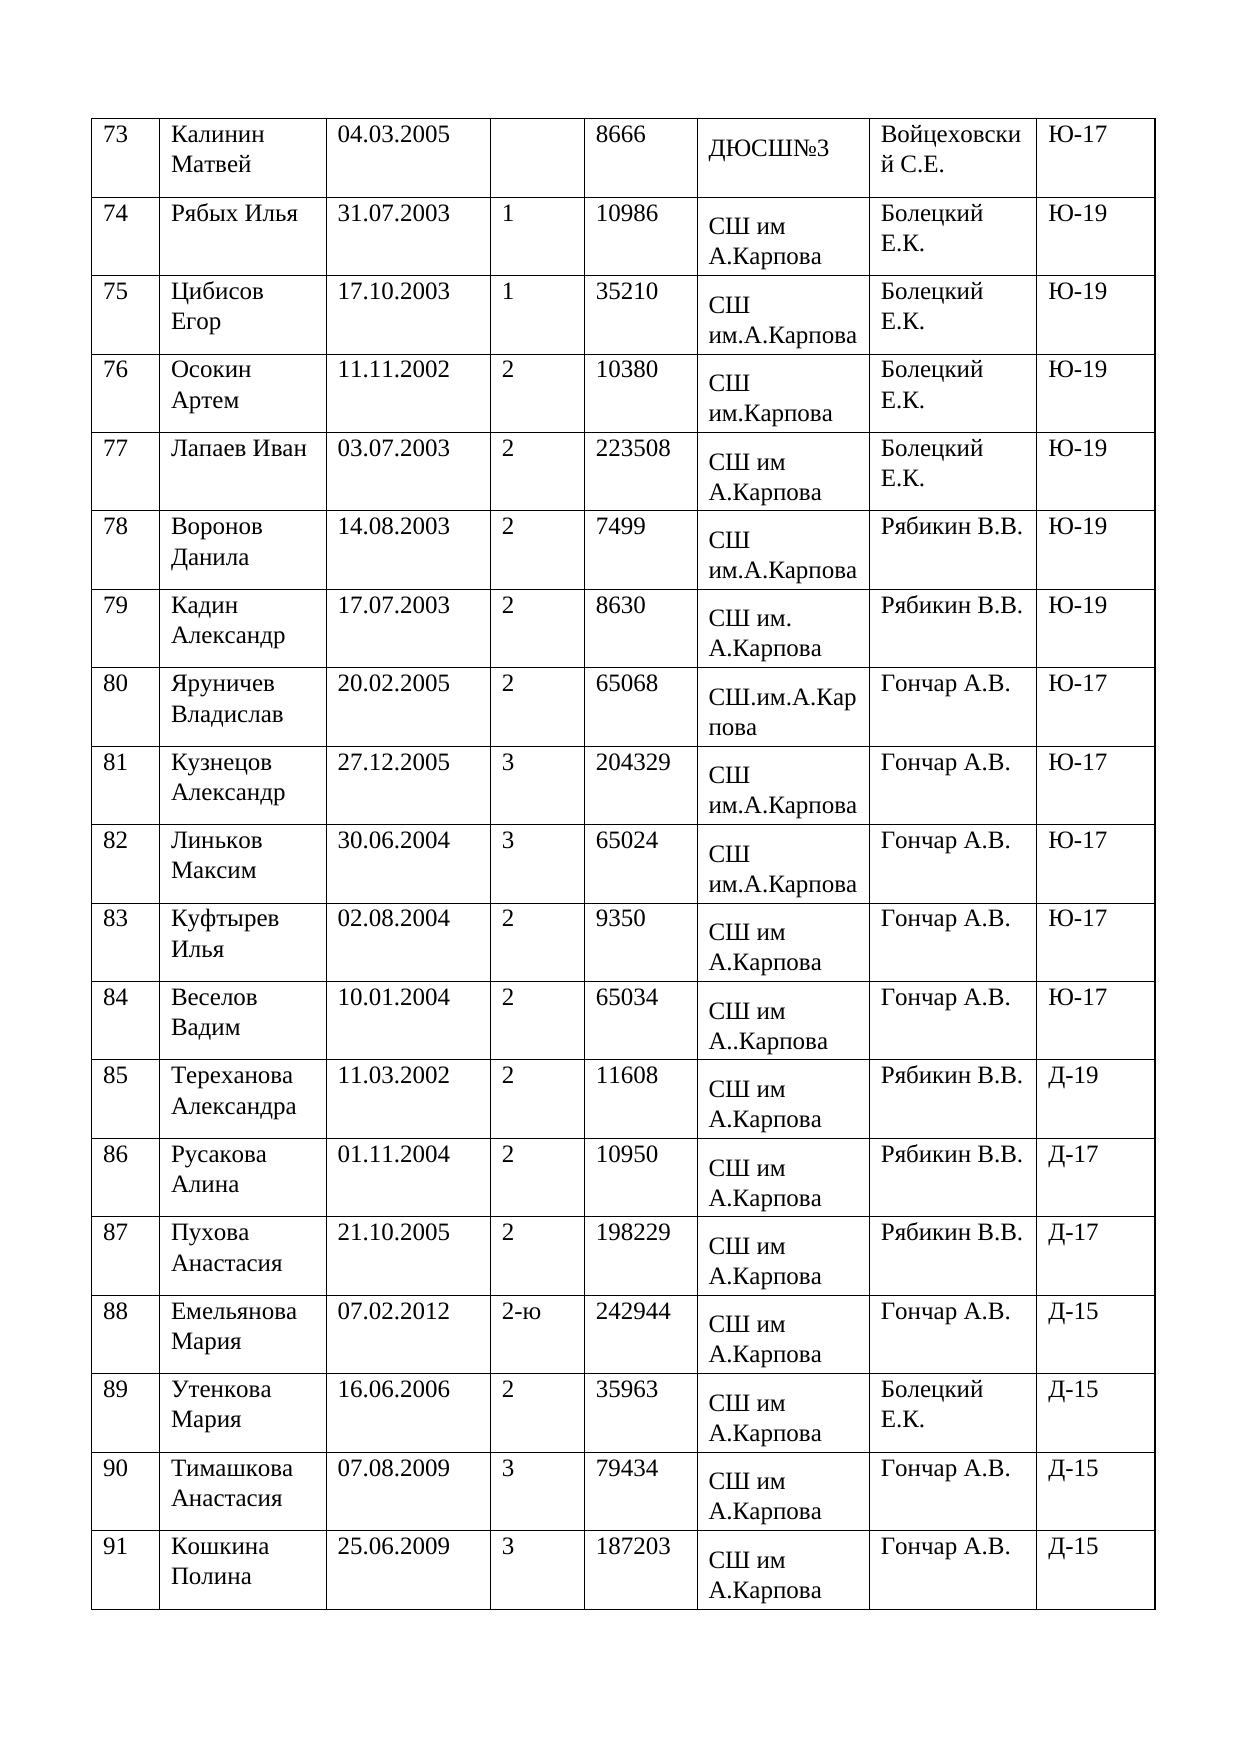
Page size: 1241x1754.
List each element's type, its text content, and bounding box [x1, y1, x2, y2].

table_cell 10.01.2004 [327, 982, 490, 1059]
table_cell 2 [491, 511, 584, 589]
table_cell 3 [491, 1531, 584, 1608]
table_cell 87 [92, 1217, 159, 1295]
table_cell ДЮСШ№3 [698, 119, 869, 197]
table_cell Гончар А.В. [870, 747, 1036, 824]
table_cell 03.07.2003 [327, 433, 490, 510]
table_cell 76 [92, 355, 159, 432]
table_cell СШ им А.Карпова [698, 433, 869, 510]
table_cell 80 [92, 668, 159, 746]
table_cell СШ им А..Карпова [698, 982, 869, 1059]
table_cell Болецкий Е.К. [870, 276, 1036, 353]
table_cell Болецкий Е.К. [870, 198, 1036, 275]
table_cell СШ им А.Карпова [698, 1374, 869, 1452]
table_cell 78 [92, 511, 159, 589]
table_cell 65024 [585, 825, 697, 902]
table_cell Ю-19 [1037, 198, 1154, 275]
table_cell 2 [491, 982, 584, 1059]
table_cell 65034 [585, 982, 697, 1059]
table_cell 2 [491, 590, 584, 667]
table_cell 31.07.2003 [327, 198, 490, 275]
table_cell 35963 [585, 1374, 697, 1452]
table_cell 187203 [585, 1531, 697, 1608]
table_cell СШ им.А.Карпова [698, 276, 869, 353]
table_cell Гончар А.В. [870, 1296, 1036, 1373]
table_cell СШ им.А.Карпова [698, 747, 869, 824]
table_cell 81 [92, 747, 159, 824]
table_cell Рябикин В.В. [870, 1217, 1036, 1295]
table_cell 10986 [585, 198, 697, 275]
table_cell Ю-19 [1037, 433, 1154, 510]
table_cell Ю-17 [1037, 982, 1154, 1059]
table_cell Д-17 [1037, 1139, 1154, 1216]
table_cell Пухова Анастасия [160, 1217, 326, 1295]
table_cell Тереханова Александра [160, 1060, 326, 1138]
table_cell СШ им А.Карпова [698, 198, 869, 275]
table_cell Кузнецов Александр [160, 747, 326, 824]
table_cell СШ им.А.Карпова [698, 511, 869, 589]
table_cell Гончар А.В. [870, 825, 1036, 902]
table_cell Ю-19 [1037, 590, 1154, 667]
table_cell Утенкова Мария [160, 1374, 326, 1452]
table_cell 79 [92, 590, 159, 667]
table_cell СШ им А.Карпова [698, 1453, 869, 1530]
table_cell 3 [491, 1453, 584, 1530]
table_cell Гончар А.В. [870, 668, 1036, 746]
table_cell Гончар А.В. [870, 1531, 1036, 1608]
table_cell 223508 [585, 433, 697, 510]
table_cell 30.06.2004 [327, 825, 490, 902]
table_cell 3 [491, 825, 584, 902]
table_cell СШ им А.Карпова [698, 1139, 869, 1216]
table_cell Гончар А.В. [870, 982, 1036, 1059]
table_cell 27.12.2005 [327, 747, 490, 824]
table_cell 9350 [585, 904, 697, 981]
table_cell Рябикин В.В. [870, 590, 1036, 667]
table_cell 11608 [585, 1060, 697, 1138]
table_cell Гончар А.В. [870, 1453, 1036, 1530]
table_cell Рябикин В.В. [870, 1060, 1036, 1138]
table_cell Лапаев Иван [160, 433, 326, 510]
table_cell 2 [491, 1139, 584, 1216]
table_cell Д-17 [1037, 1217, 1154, 1295]
table_cell Куфтырев Илья [160, 904, 326, 981]
table_cell Болецкий Е.К. [870, 433, 1036, 510]
table_cell [491, 119, 584, 197]
table_cell 84 [92, 982, 159, 1059]
table_cell Ю-19 [1037, 276, 1154, 353]
table_cell 04.03.2005 [327, 119, 490, 197]
table_cell 90 [92, 1453, 159, 1530]
table_cell Ю-17 [1037, 668, 1154, 746]
table_cell 1 [491, 198, 584, 275]
table_cell 204329 [585, 747, 697, 824]
table_cell Калинин Матвей [160, 119, 326, 197]
table_cell Д-15 [1037, 1296, 1154, 1373]
table_cell 14.08.2003 [327, 511, 490, 589]
table_cell 01.11.2004 [327, 1139, 490, 1216]
table_cell 88 [92, 1296, 159, 1373]
table_cell Ю-19 [1037, 511, 1154, 589]
table_cell Рябых Илья [160, 198, 326, 275]
table_cell Гончар А.В. [870, 904, 1036, 981]
table_cell 79434 [585, 1453, 697, 1530]
table_cell 07.02.2012 [327, 1296, 490, 1373]
table_cell СШ им А.Карпова [698, 1217, 869, 1295]
table_cell СШ.им.А.Карпова [698, 668, 869, 746]
table_cell Кадин Александр [160, 590, 326, 667]
table_cell 2 [491, 355, 584, 432]
table_cell СШ им А.Карпова [698, 1296, 869, 1373]
table_cell 2 [491, 1060, 584, 1138]
table_cell 74 [92, 198, 159, 275]
table_cell Болецкий Е.К. [870, 1374, 1036, 1452]
table_cell СШ им А.Карпова [698, 1531, 869, 1608]
table_cell 02.08.2004 [327, 904, 490, 981]
table_cell 198229 [585, 1217, 697, 1295]
table_cell Русакова Алина [160, 1139, 326, 1216]
table_cell 17.07.2003 [327, 590, 490, 667]
table_cell Цибисов Егор [160, 276, 326, 353]
table_cell 91 [92, 1531, 159, 1608]
table_cell Болецкий Е.К. [870, 355, 1036, 432]
table_cell 20.02.2005 [327, 668, 490, 746]
table_cell 1 [491, 276, 584, 353]
table_cell СШ им А.Карпова [698, 904, 869, 981]
table_cell Веселов Вадим [160, 982, 326, 1059]
table_cell 86 [92, 1139, 159, 1216]
table_cell 25.06.2009 [327, 1531, 490, 1608]
table_cell Яруничев Владислав [160, 668, 326, 746]
table_cell 83 [92, 904, 159, 981]
table_cell 242944 [585, 1296, 697, 1373]
table_cell Ю-17 [1037, 904, 1154, 981]
table_cell 75 [92, 276, 159, 353]
table_cell 16.06.2006 [327, 1374, 490, 1452]
table_cell Линьков Максим [160, 825, 326, 902]
table_cell 11.11.2002 [327, 355, 490, 432]
table_cell Рябикин В.В. [870, 1139, 1036, 1216]
table_cell Ю-17 [1037, 747, 1154, 824]
table_cell 11.03.2002 [327, 1060, 490, 1138]
table_cell СШ им А.Карпова [698, 1060, 869, 1138]
table_cell 35210 [585, 276, 697, 353]
table_cell Воронов Данила [160, 511, 326, 589]
table_cell СШ им.Карпова [698, 355, 869, 432]
table_cell Тимашкова Анастасия [160, 1453, 326, 1530]
table_cell 07.08.2009 [327, 1453, 490, 1530]
table_cell 10380 [585, 355, 697, 432]
table_cell 73 [92, 119, 159, 197]
table_cell 17.10.2003 [327, 276, 490, 353]
table_cell 65068 [585, 668, 697, 746]
table_cell СШ им. А.Карпова [698, 590, 869, 667]
table_cell 3 [491, 747, 584, 824]
table_cell Д-15 [1037, 1531, 1154, 1608]
table_cell Ю-17 [1037, 119, 1154, 197]
table_cell 2-ю [491, 1296, 584, 1373]
table_cell 77 [92, 433, 159, 510]
table_cell 2 [491, 1374, 584, 1452]
table_cell 10950 [585, 1139, 697, 1216]
table_cell Ю-17 [1037, 825, 1154, 902]
table_cell 21.10.2005 [327, 1217, 490, 1295]
table_cell 89 [92, 1374, 159, 1452]
table_cell Д-19 [1037, 1060, 1154, 1138]
table_cell СШ им.А.Карпова [698, 825, 869, 902]
table_cell 82 [92, 825, 159, 902]
table_cell 8630 [585, 590, 697, 667]
table_cell 7499 [585, 511, 697, 589]
table_cell Д-15 [1037, 1374, 1154, 1452]
table_cell Осокин Артем [160, 355, 326, 432]
table_cell Ю-19 [1037, 355, 1154, 432]
table_cell Д-15 [1037, 1453, 1154, 1530]
table_cell 2 [491, 904, 584, 981]
table_cell Рябикин В.В. [870, 511, 1036, 589]
table_cell Войцеховский С.Е. [870, 119, 1036, 197]
table_cell Емельянова Мария [160, 1296, 326, 1373]
table_cell 2 [491, 668, 584, 746]
table_cell 8666 [585, 119, 697, 197]
table_cell 2 [491, 1217, 584, 1295]
table_cell 2 [491, 433, 584, 510]
table_cell 85 [92, 1060, 159, 1138]
table_cell Кошкина Полина [160, 1531, 326, 1608]
